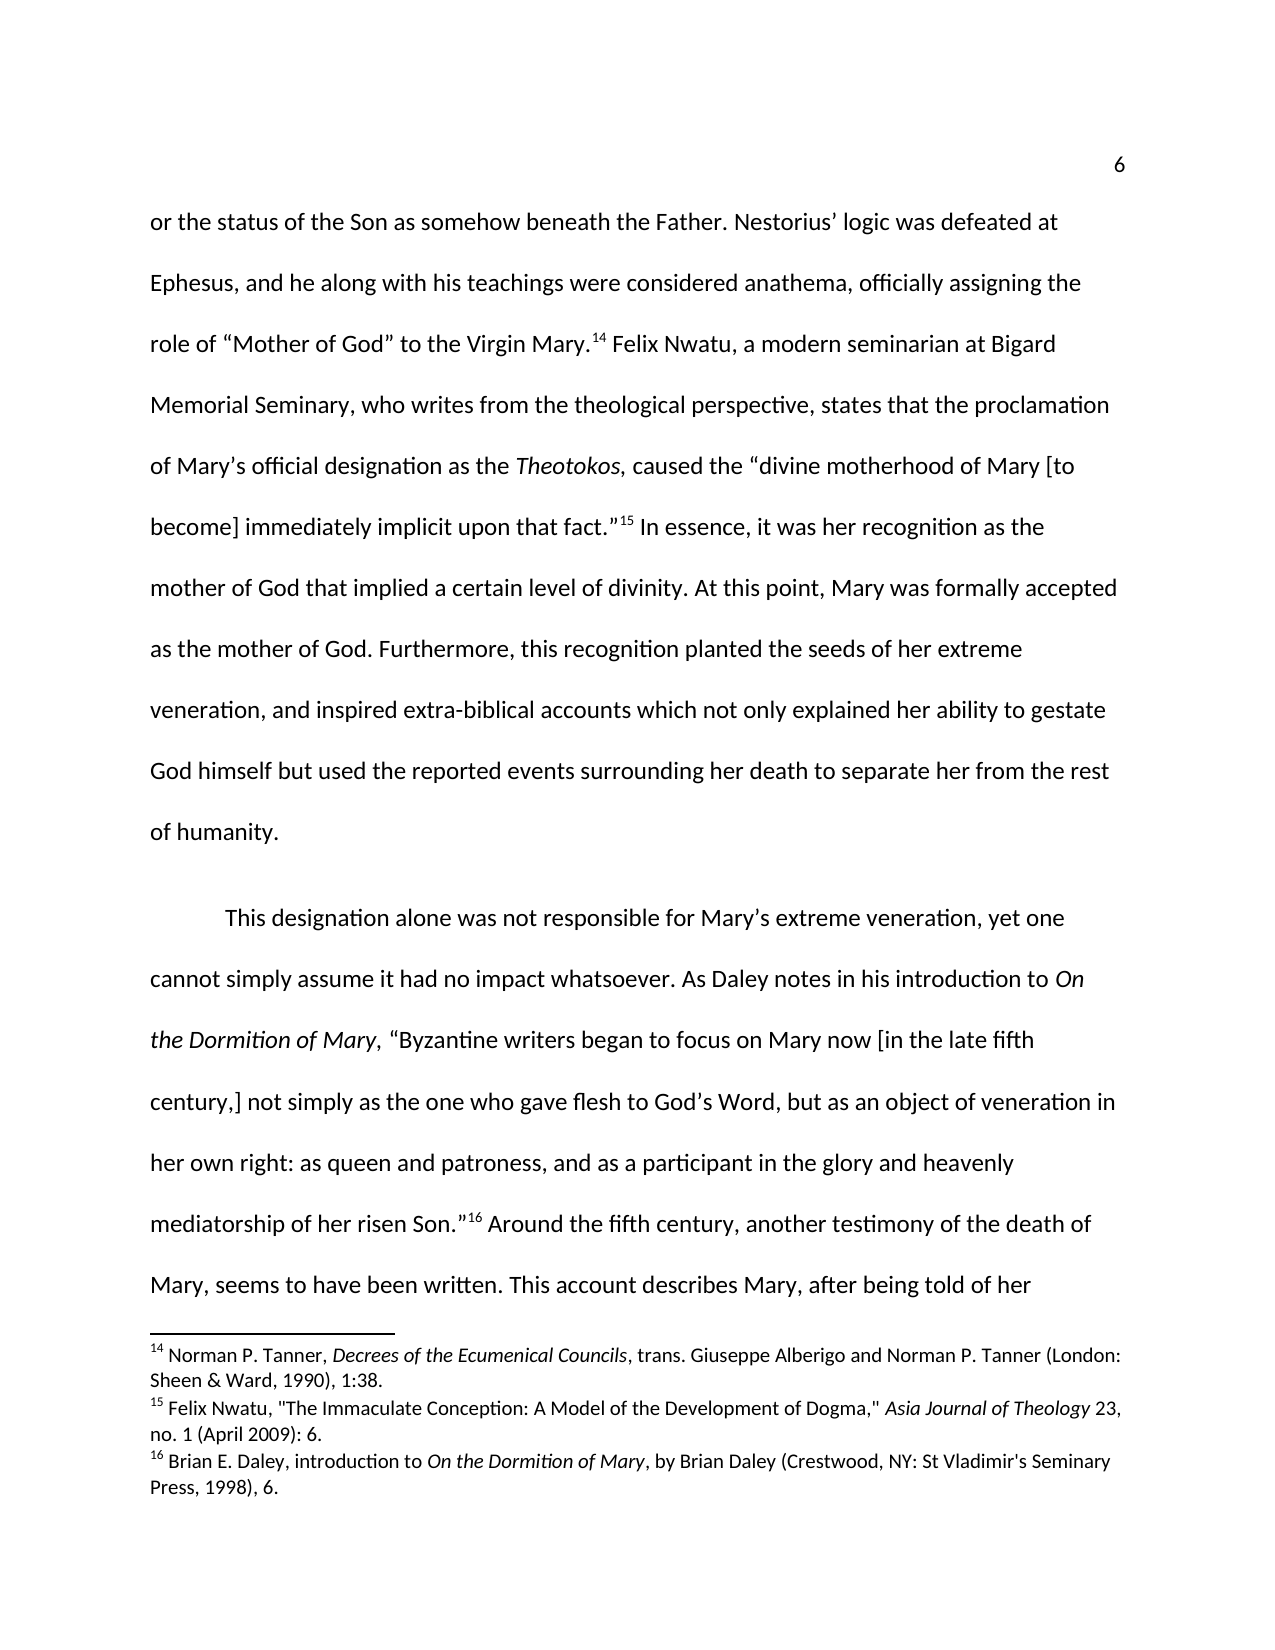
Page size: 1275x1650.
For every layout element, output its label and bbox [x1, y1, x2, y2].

text [150, 206, 1125, 847]
text [150, 902, 1125, 1299]
